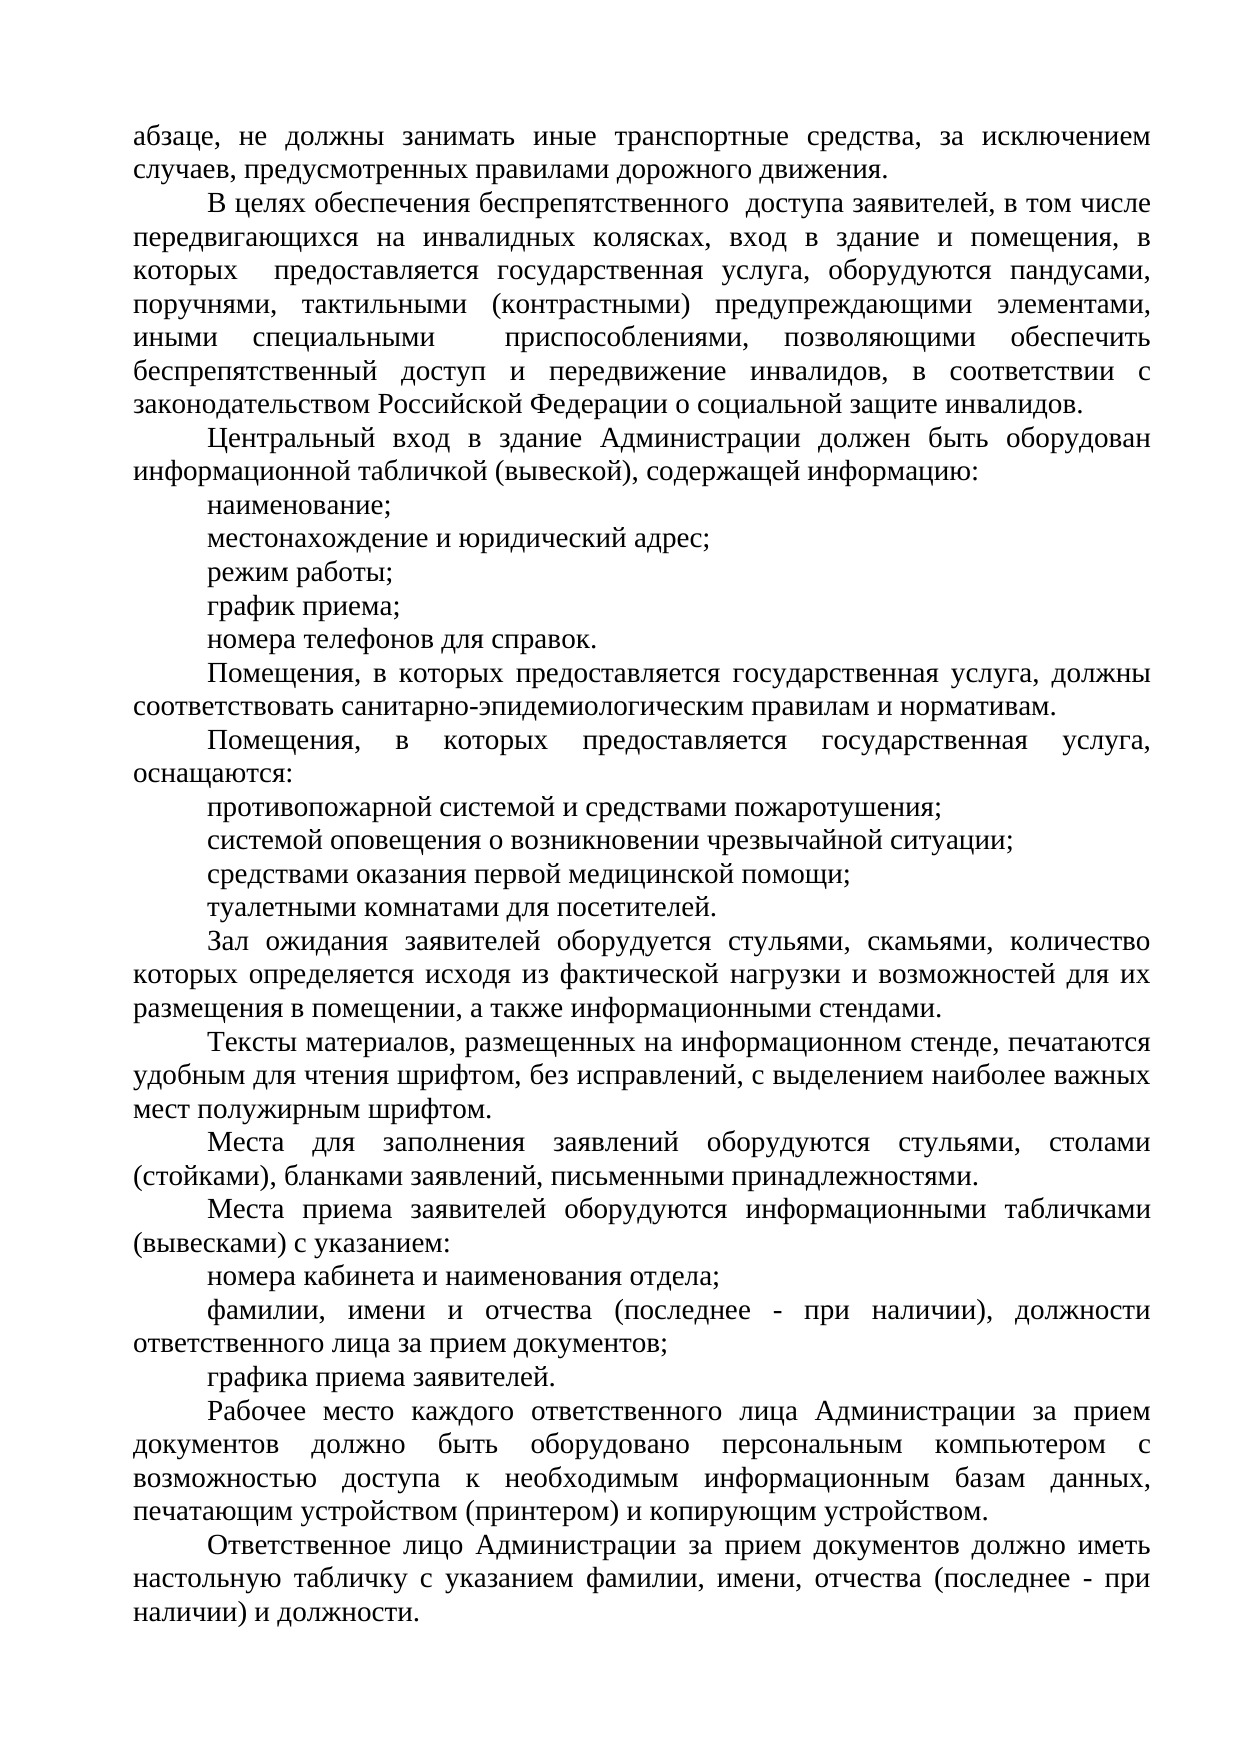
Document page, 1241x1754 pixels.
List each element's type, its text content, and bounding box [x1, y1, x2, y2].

text фамилии, имени и отчества (последнее - при наличии), должности ответственного лица за прием документов; [133, 1292, 1152, 1359]
text Места для заполнения заявлений оборудуются стульями, столами (стойками), бланками заявлений, письменными принадлежностями. [133, 1124, 1152, 1191]
text В целях обеспечения беспрепятственного доступа заявителей, в том числе передвигающихся на инвалидных колясках, вход в здание и помещения, в которых предоставляется государственная услуга, оборудуются пандусами, поручнями, тактильными (контрастными) предупреждающими элементами, иными специальными приспособлениями, позволяющими обеспечить беспрепятственный доступ и передвижение инвалидов, в соответствии с законодательством Российской Федерации о социальной защите инвалидов. [133, 185, 1152, 420]
text графика приема заявителей. [133, 1359, 1152, 1393]
text график приема; [133, 588, 1152, 621]
text местонахождение и юридический адрес; [133, 521, 1152, 554]
text режим работы; [133, 554, 1152, 588]
text Помещения, в которых предоставляется государственная услуга, оснащаются: [133, 722, 1152, 789]
text средствами оказания первой медицинской помощи; [133, 856, 1152, 889]
text номера телефонов для справок. [133, 621, 1152, 655]
text наименование; [133, 487, 1152, 521]
text противопожарной системой и средствами пожаротушения; [133, 789, 1152, 822]
text Тексты материалов, размещенных на информационном стенде, печатаются удобным для чтения шрифтом, без исправлений, с выделением наиболее важных мест полужирным шрифтом. [133, 1024, 1152, 1124]
text туалетными комнатами для посетителей. [133, 889, 1152, 923]
text Ответственное лицо Администрации за прием документов должно иметь настольную табличку с указанием фамилии, имени, отчества (последнее - при наличии) и должности. [133, 1527, 1152, 1627]
text Зал ожидания заявителей оборудуется стульями, скамьями, количество которых определяется исходя из фактической нагрузки и возможностей для их размещения в помещении, а также информационными стендами. [133, 923, 1152, 1024]
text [133, 118, 1152, 185]
text Помещения, в которых предоставляется государственная услуга, должны соответствовать санитарно-эпидемиологическим правилам и нормативам. [133, 655, 1152, 722]
text Места приема заявителей оборудуются информационными табличками (вывесками) с указанием: [133, 1191, 1152, 1258]
text Рабочее место каждого ответственного лица Администрации за прием документов должно быть оборудовано персональным компьютером с возможностью доступа к необходимым информационным базам данных, печатающим устройством (принтером) и копирующим устройством. [133, 1393, 1152, 1527]
text номера кабинета и наименования отдела; [133, 1258, 1152, 1292]
text системой оповещения о возникновении чрезвычайной ситуации; [133, 822, 1152, 856]
text Центральный вход в здание Администрации должен быть оборудован информационной табличкой (вывеской), содержащей информацию: [133, 420, 1152, 487]
